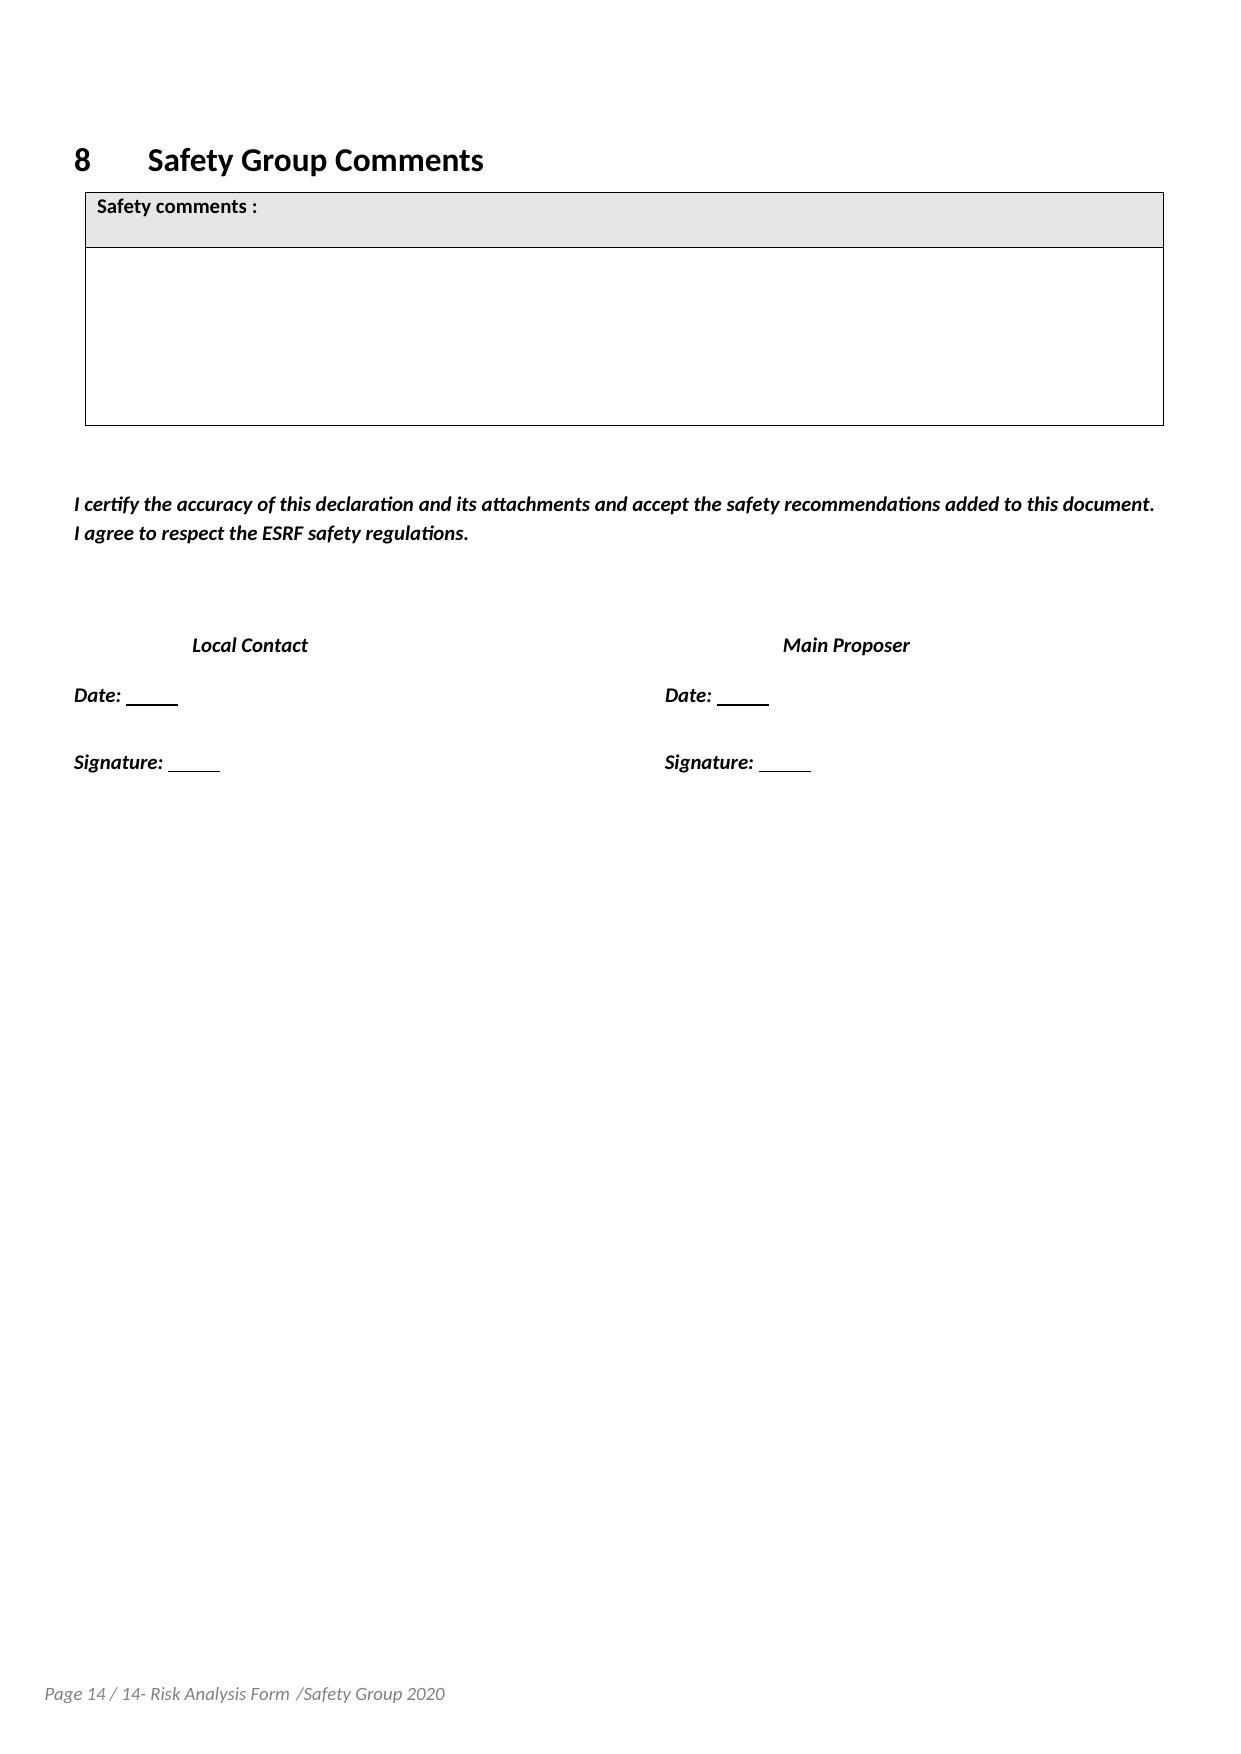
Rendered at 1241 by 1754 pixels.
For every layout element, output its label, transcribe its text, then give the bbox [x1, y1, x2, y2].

table_header Safety comments : [86, 193, 1163, 247]
text Date: Date: [74, 683, 1181, 708]
text Signature: Signature: [74, 749, 1181, 775]
text Local Contact Main Proposer [74, 633, 1181, 658]
text I certify the accuracy of this declaration and its attachments and accept the safety recommendations added to this document. I agree to respect the ESRF safety regulations. [74, 491, 1181, 546]
table_cell [86, 248, 1163, 424]
subtitle 8 Safety Group Comments [74, 139, 1181, 180]
